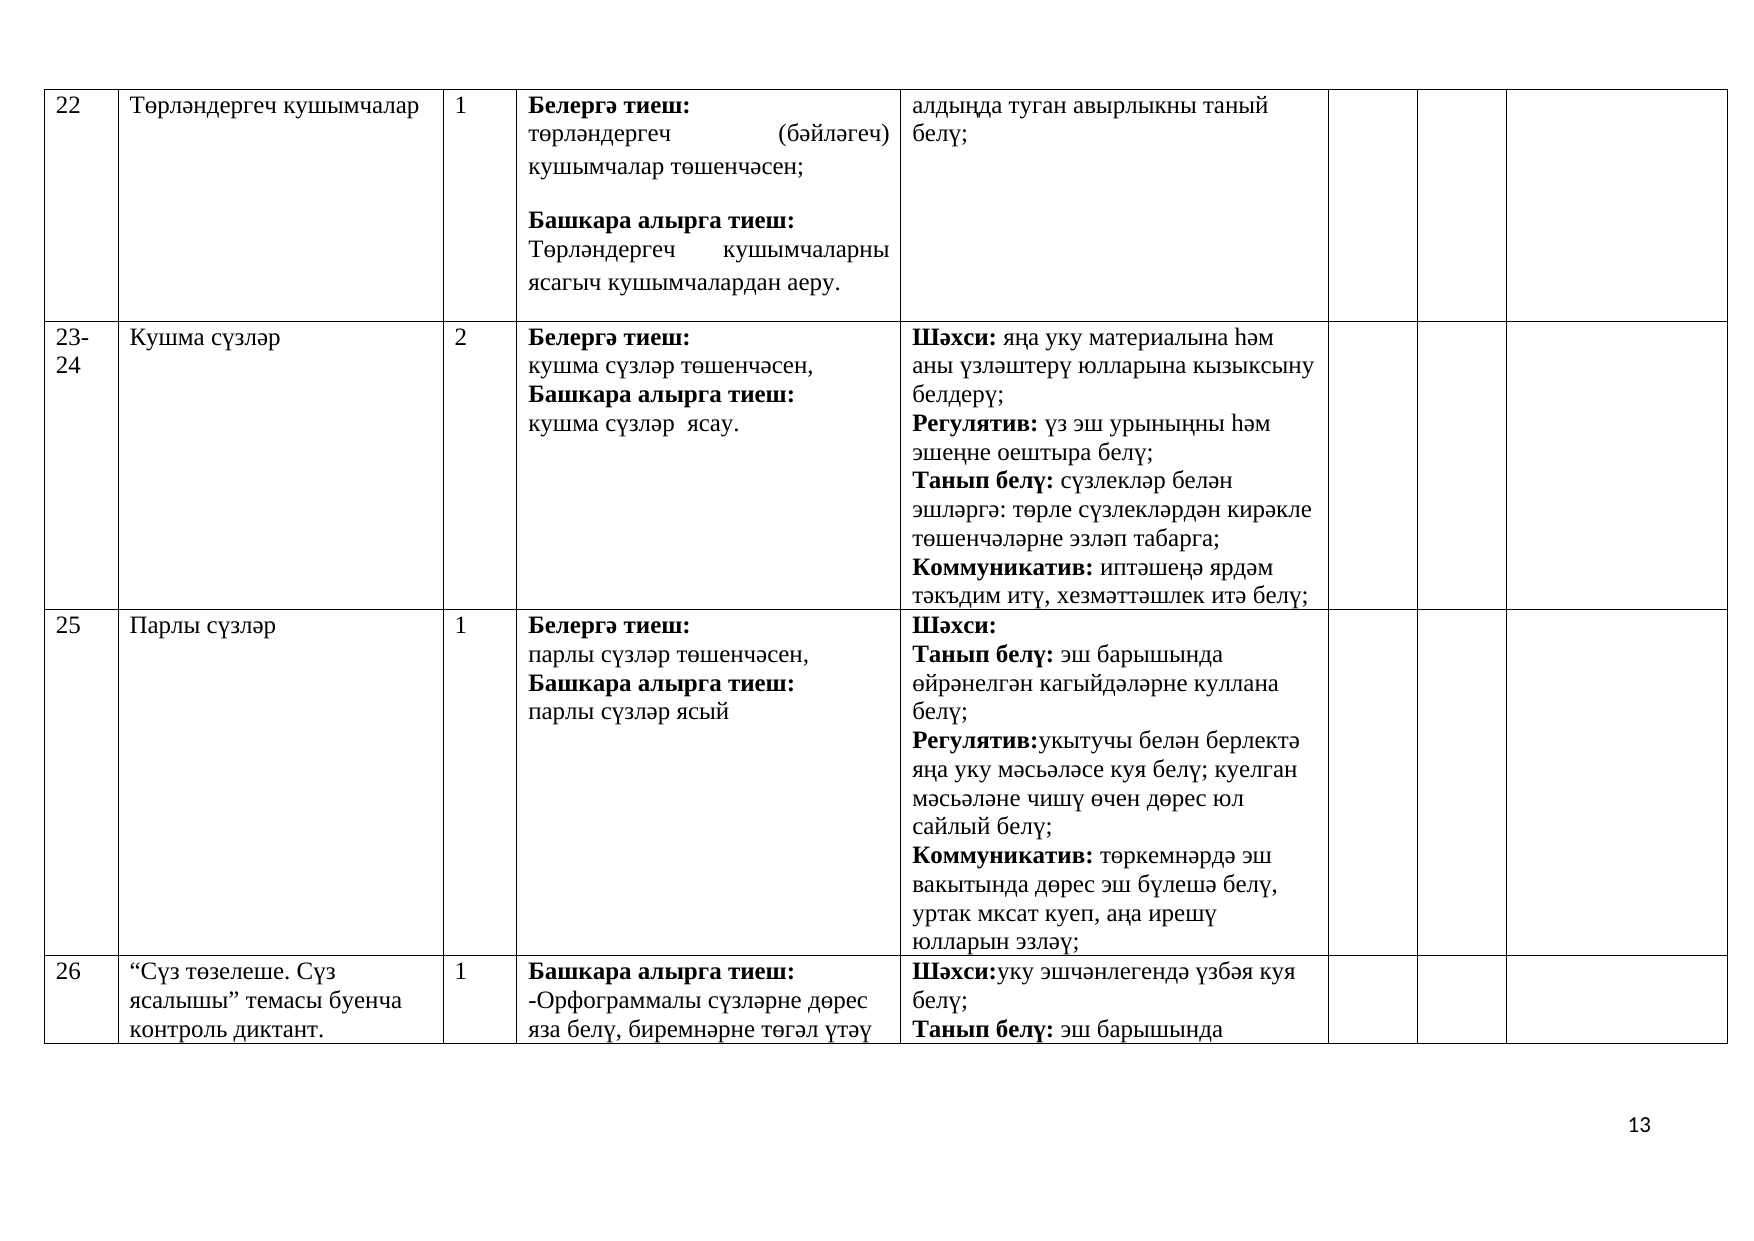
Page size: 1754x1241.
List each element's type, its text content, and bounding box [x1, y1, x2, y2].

table_cell 23-24 [45, 322, 118, 609]
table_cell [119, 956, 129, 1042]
table_cell 1 [444, 90, 516, 321]
table_cell 1 [444, 956, 516, 1042]
table_cell [1329, 956, 1417, 1042]
table_cell 26 [45, 956, 118, 1042]
table_cell 22 [45, 90, 118, 321]
table_cell [1329, 90, 1417, 321]
table_cell [1418, 322, 1506, 609]
table_cell [1507, 956, 1727, 1042]
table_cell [901, 956, 1328, 1042]
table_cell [517, 956, 900, 1042]
table_cell [1418, 610, 1506, 955]
table_cell 1 [444, 610, 516, 955]
table_cell [1507, 322, 1727, 609]
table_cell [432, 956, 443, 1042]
table_cell Шәхси: яңа уку материалына һәм аны үзләштерү юлларына кызыксыну белдерү; Регулятив: үз эш урыныңны һәм эшеңне оештыра белү; Танып белү: сүзлекләр белән эшләргә: төрле сүзлекләрдән кирәкле төшенчәләрне эзләп табарга; Коммуникатив: иптәшеңә ярдәм тәкъдим итү, хезмәттәшлек итә белү; [901, 322, 1328, 609]
table_cell Кушма сүзләр [119, 322, 443, 609]
table_cell Белергә тиеш: парлы сүзләр төшенчәсен, Башкара алырга тиеш: парлы сүзләр ясый [517, 610, 900, 955]
table_cell Белергә тиеш: төрләндергеч (бәйләгеч) кушымчалар төшенчәсен; Башкара алырга тиеш: Төрләндергеч кушымчаларны ясагыч кушымчалардан аеру. [517, 90, 900, 321]
table_cell Төрләндергеч кушымчалар [119, 90, 443, 321]
table_cell [1329, 610, 1417, 955]
table_cell Белергә тиеш: кушма сүзләр төшенчәсен, Башкара алырга тиеш: кушма сүзләр ясау. [517, 322, 900, 609]
table_cell [1507, 610, 1727, 955]
table_cell [1507, 90, 1727, 321]
table_cell 2 [444, 322, 516, 609]
table_cell [1418, 90, 1506, 321]
table_cell Парлы сүзләр [119, 610, 443, 955]
table_cell [1329, 322, 1417, 609]
table_cell [1418, 956, 1506, 1042]
table_cell 25 [45, 610, 118, 955]
table_cell Шәхси: Танып белү: эш барышында өйрәнелгән кагыйдәләрне куллана белү; Регулятив:укытучы белән берлектә яңа уку мәсьәләсе куя белү; куелган мәсьәләне чишү өчен дөрес юл сайлый белү; Коммуникатив: төркемнәрдә эш вакытында дөрес эш бүлешә белү, уртак мксат куеп, аңа ирешү юлларын эзләү; [901, 610, 1328, 955]
